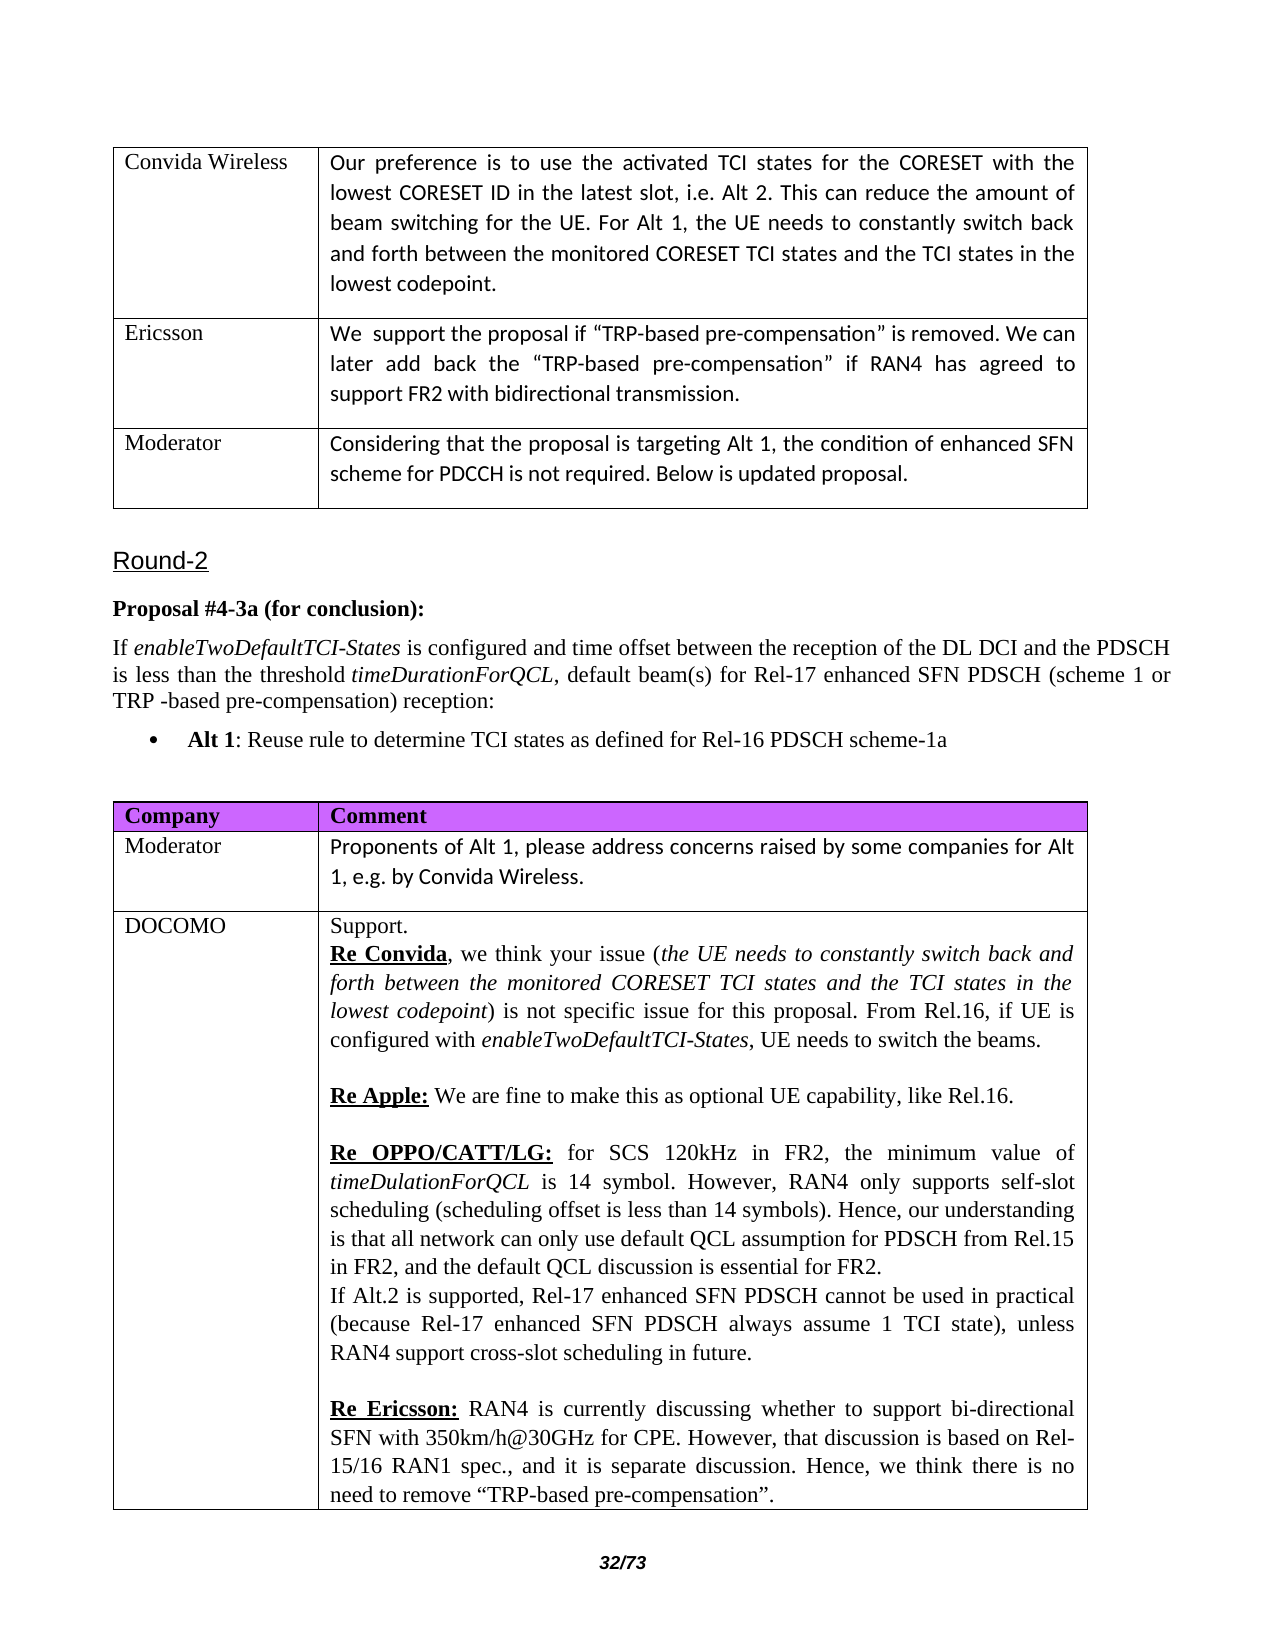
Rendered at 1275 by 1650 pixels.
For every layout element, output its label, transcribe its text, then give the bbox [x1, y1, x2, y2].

table_cell Proponents of Alt 1, please address concerns raised by some companies for Alt 1, e.g. by Convida Wireless. [319, 832, 1087, 911]
table_cell Moderator [114, 832, 318, 911]
table_header Company [114, 803, 318, 831]
table_cell Moderator [114, 429, 318, 508]
list Alt 1: Reuse rule to determine TCI states as defined for Rel-16 PDSCH scheme-1a [150, 726, 1172, 752]
table_cell Support. Re Convida, we think your issue (the UE needs to constantly switch back and forth between the monitored CORESET TCI states and the TCI states in the lowest codepoint) is not specific issue for this proposal. From Rel.16, if UE is configured with enableTwoDefaultTCI-States, UE needs to switch the beams. Re Apple: We are fine to make this as optional UE capability, like Rel.16. Re OPPO/CATT/LG: for SCS 120kHz in FR2, the minimum value of timeDulationForQCL is 14 symbol. However, RAN4 only supports self-slot scheduling (scheduling offset is less than 14 symbols). Hence, our understanding is that all network can only use default QCL assumption for PDSCH from Rel.15 in FR2, and the default QCL discussion is essential for FR2. If Alt.2 is supported, Rel-17 enhanced SFN PDSCH cannot be used in practical (because Rel-17 enhanced SFN PDSCH always assume 1 TCI state), unless RAN4 support cross-slot scheduling in future. Re Ericsson: RAN4 is currently discussing whether to support bi-directional SFN with 350km/h@30GHz for CPE. However, that discussion is based on Rel-15/16 RAN1 spec., and it is separate discussion. Hence, we think there is no need to remove “TRP-based pre-compensation”. [319, 912, 1087, 1509]
text Proposal #4-3a (for conclusion): [112, 596, 1172, 622]
table_cell Convida Wireless [114, 148, 318, 318]
table_cell We support the proposal if “TRP-based pre-compensation” is removed. We can later add back the “TRP-based pre-compensation” if RAN4 has agreed to support FR2 with bidirectional transmission. [319, 319, 1087, 428]
table_cell Our preference is to use the activated TCI states for the CORESET with the lowest CORESET ID in the latest slot, i.e. Alt 2. This can reduce the amount of beam switching for the UE. For Alt 1, the UE needs to constantly switch back and forth between the monitored CORESET TCI states and the TCI states in the lowest codepoint. [319, 148, 1087, 318]
subtitle Round-2 [112, 546, 1172, 574]
table_cell Ericsson [114, 319, 318, 428]
table_cell Considering that the proposal is targeting Alt 1, the condition of enhanced SFN scheme for PDCCH is not required. Below is updated proposal. [319, 429, 1087, 508]
table_header Comment [319, 803, 1087, 831]
table_cell DOCOMO [114, 912, 318, 1509]
text If enableTwoDefaultTCI-States is configured and time offset between the reception of the DL DCI and the PDSCH is less than the threshold timeDurationForQCL, default beam(s) for Rel-17 enhanced SFN PDSCH (scheme 1 or TRP -based pre-compensation) reception: [112, 634, 1172, 713]
